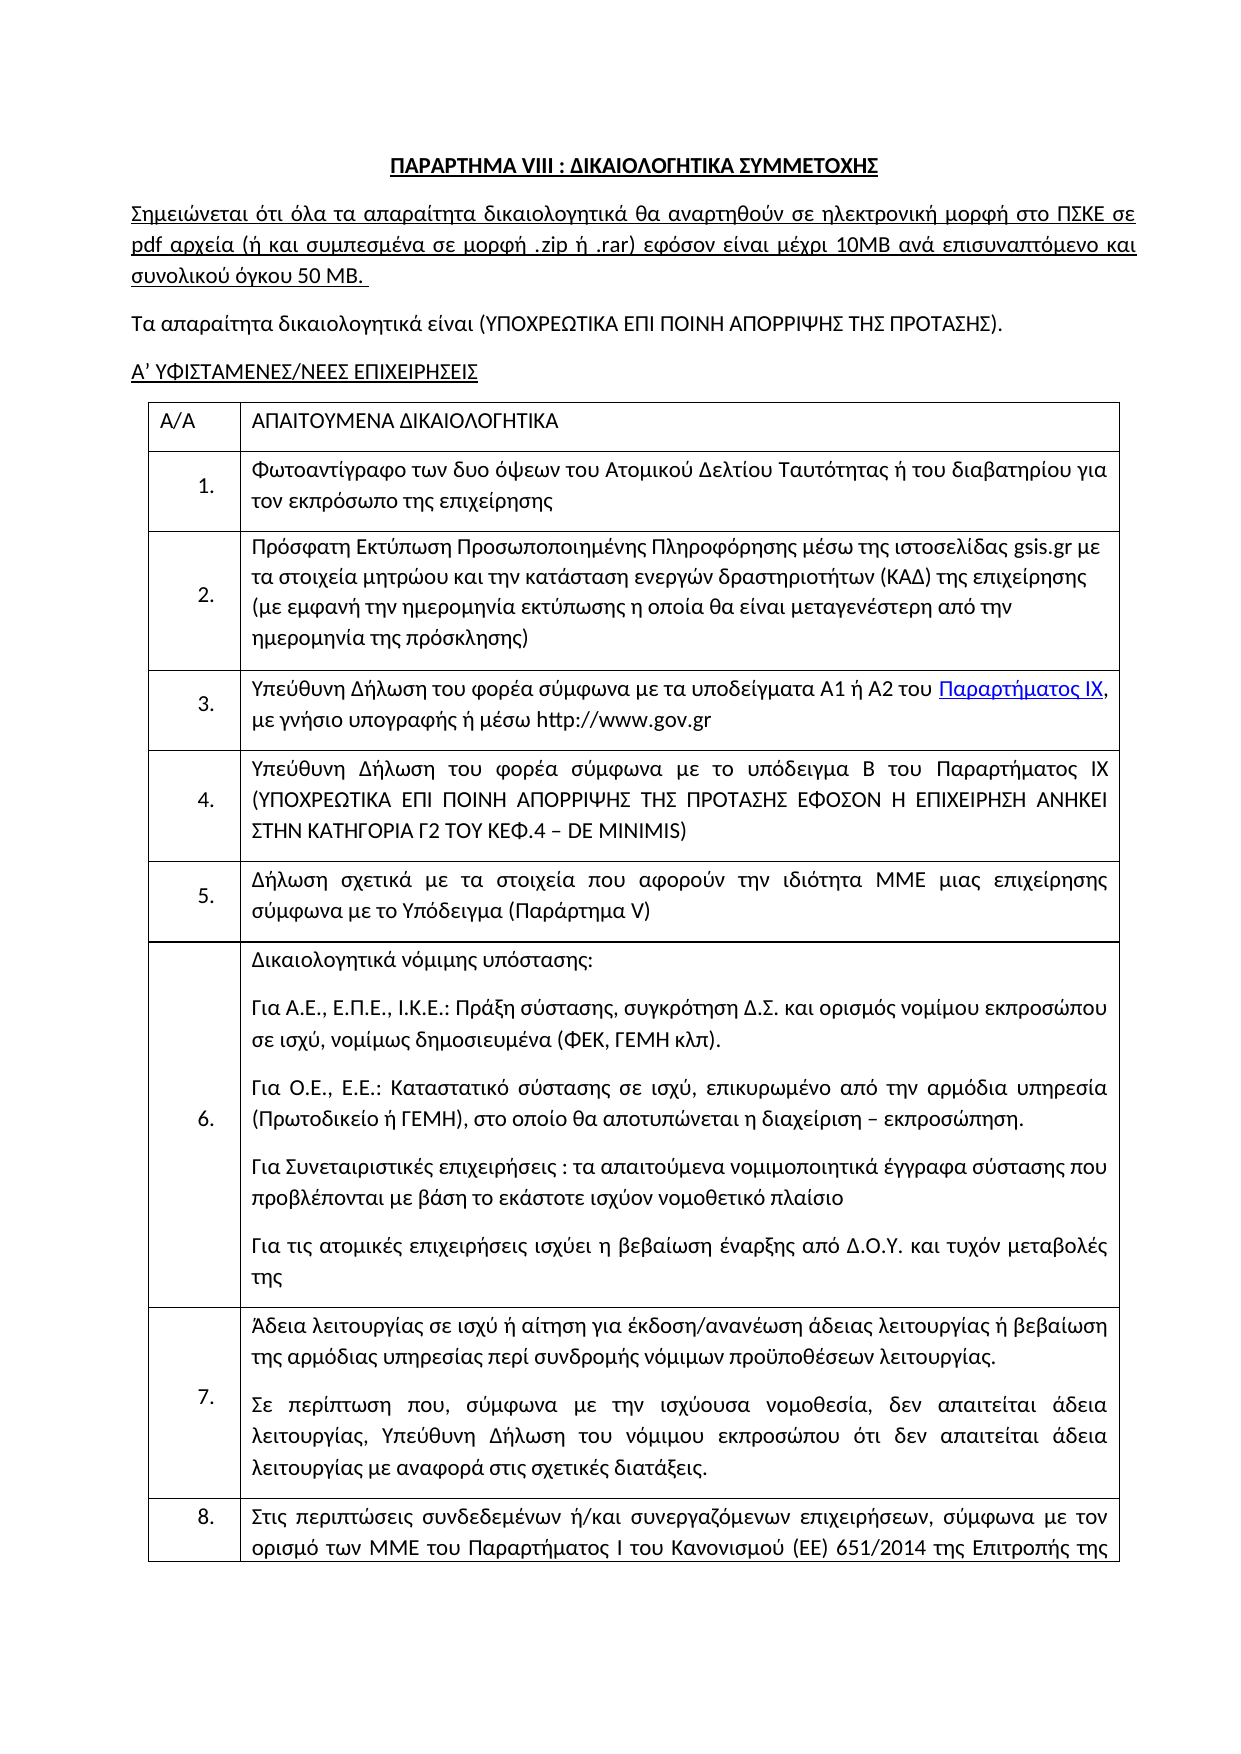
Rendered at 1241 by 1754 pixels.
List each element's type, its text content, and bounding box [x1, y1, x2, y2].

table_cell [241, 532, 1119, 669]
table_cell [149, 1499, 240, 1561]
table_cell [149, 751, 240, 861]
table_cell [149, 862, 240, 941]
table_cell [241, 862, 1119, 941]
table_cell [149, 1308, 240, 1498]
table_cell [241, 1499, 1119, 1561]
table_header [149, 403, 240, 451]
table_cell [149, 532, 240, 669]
text Τα απαραίτητα δικαιολογητικά είναι (ΥΠΟΧΡΕΩΤΙΚΑ ΕΠΙ ΠΟΙΝΗ ΑΠΟΡΡΙΨΗΣ ΤΗΣ ΠΡΟΤΑΣΗΣ). [131, 306, 1137, 337]
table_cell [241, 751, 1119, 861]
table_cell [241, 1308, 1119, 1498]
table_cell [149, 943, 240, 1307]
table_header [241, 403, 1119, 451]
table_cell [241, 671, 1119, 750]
text Α’ ΥΦΙΣΤΑΜΕΝΕΣ/ΝΕΕΣ ΕΠΙΧΕΙΡΗΣΕΙΣ [131, 354, 1137, 385]
text Σημειώνεται ότι όλα τα απαραίτητα δικαιολογητικά θα αναρτηθούν σε ηλεκτρονική μορφή στο ΠΣΚΕ σε pdf αρχεία (ή και συμπεσμένα σε μορφή .zip ή .rar) εφόσον είναι μέχρι 10ΜΒ ανά επισυναπτόμενο και συνολικού όγκου 50 ΜΒ. [131, 256, 1137, 289]
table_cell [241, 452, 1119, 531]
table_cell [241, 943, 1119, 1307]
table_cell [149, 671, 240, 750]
text Σημειώνεται ότι όλα τα απαραίτητα δικαιολογητικά θα αναρτηθούν σε ηλεκτρονική μορφή στο ΠΣΚΕ σε pdf αρχεία (ή και συμπεσμένα σε μορφή .zip ή .rar) εφόσον είναι μέχρι 10ΜΒ ανά επισυναπτόμενο και συνολικού όγκου 50 ΜΒ. [131, 196, 1137, 254]
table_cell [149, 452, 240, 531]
text ΠΑΡΑΡΤΗΜΑ VIII : ΔΙΚΑΙΟΛΟΓΗΤΙΚΑ ΣΥΜΜΕΤΟΧΗΣ [131, 148, 1137, 179]
